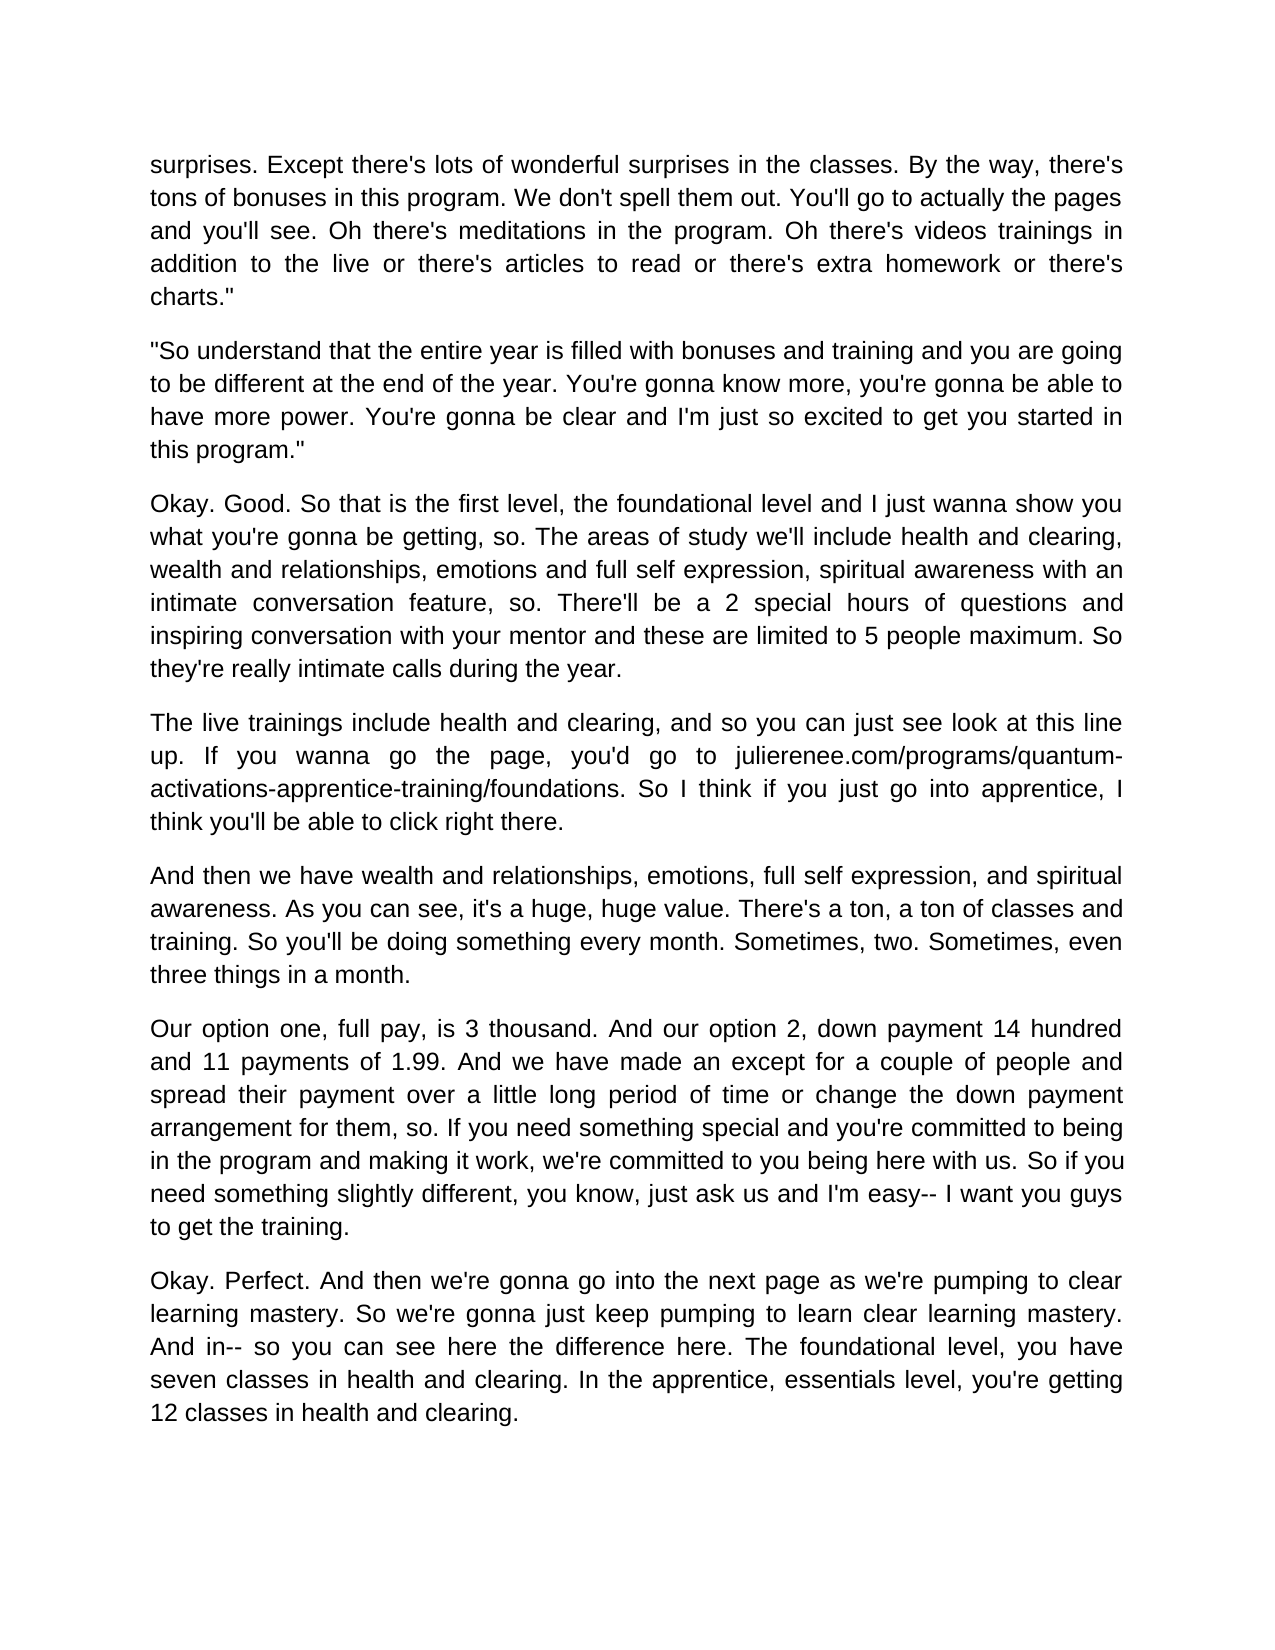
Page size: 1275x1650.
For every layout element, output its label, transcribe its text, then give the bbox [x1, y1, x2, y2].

text Our option one, full pay, is 3 thousand. And our option 2, down payment 14 hundred and 11 payments of 1.99. And we have made an except for a couple of people and spread their payment over a little long period of time or change the down payment arrangement for them, so. If you need something special and you're committed to being in the program and making it work, we're committed to you being here with us. So if you need something slightly different, you know, just ask us and I'm easy-- I want you guys to get the training. [150, 1014, 1125, 1241]
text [150, 150, 1125, 311]
text Okay. Good. So that is the first level, the foundational level and I just wanna show you what you're gonna be getting, so. The areas of study we'll include health and clearing, wealth and relationships, emotions and full self expression, spiritual awareness with an intimate conversation feature, so. There'll be a 2 special hours of questions and inspiring conversation with your mentor and these are limited to 5 people maximum. So they're really intimate calls during the year. [150, 489, 1125, 683]
text The live trainings include health and clearing, and so you can just see look at this line up. If you wanna go the page, you'd go to julierenee.com/programs/quantum-activations-apprentice-training/foundations. So I think if you just go into apprentice, I think you'll be able to click right there. [150, 708, 1125, 836]
text Okay. Perfect. And then we're gonna go into the next page as we're pumping to clear learning mastery. So we're gonna just keep pumping to learn clear learning mastery. And in-- so you can see here the difference here. The foundational level, you have seven classes in health and clearing. In the apprentice, essentials level, you're getting 12 classes in health and clearing. [150, 1266, 1125, 1426]
text And then we have wealth and relationships, emotions, full self expression, and spiritual awareness. As you can see, it's a huge, huge value. There's a ton, a ton of classes and training. So you'll be doing something every month. Sometimes, two. Sometimes, even three things in a month. [150, 861, 1125, 988]
text "So understand that the entire year is filled with bonuses and training and you are going to be different at the end of the year. You're gonna know more, you're gonna be able to have more power. You're gonna be clear and I'm just so excited to get you started in this program." [150, 336, 1125, 464]
